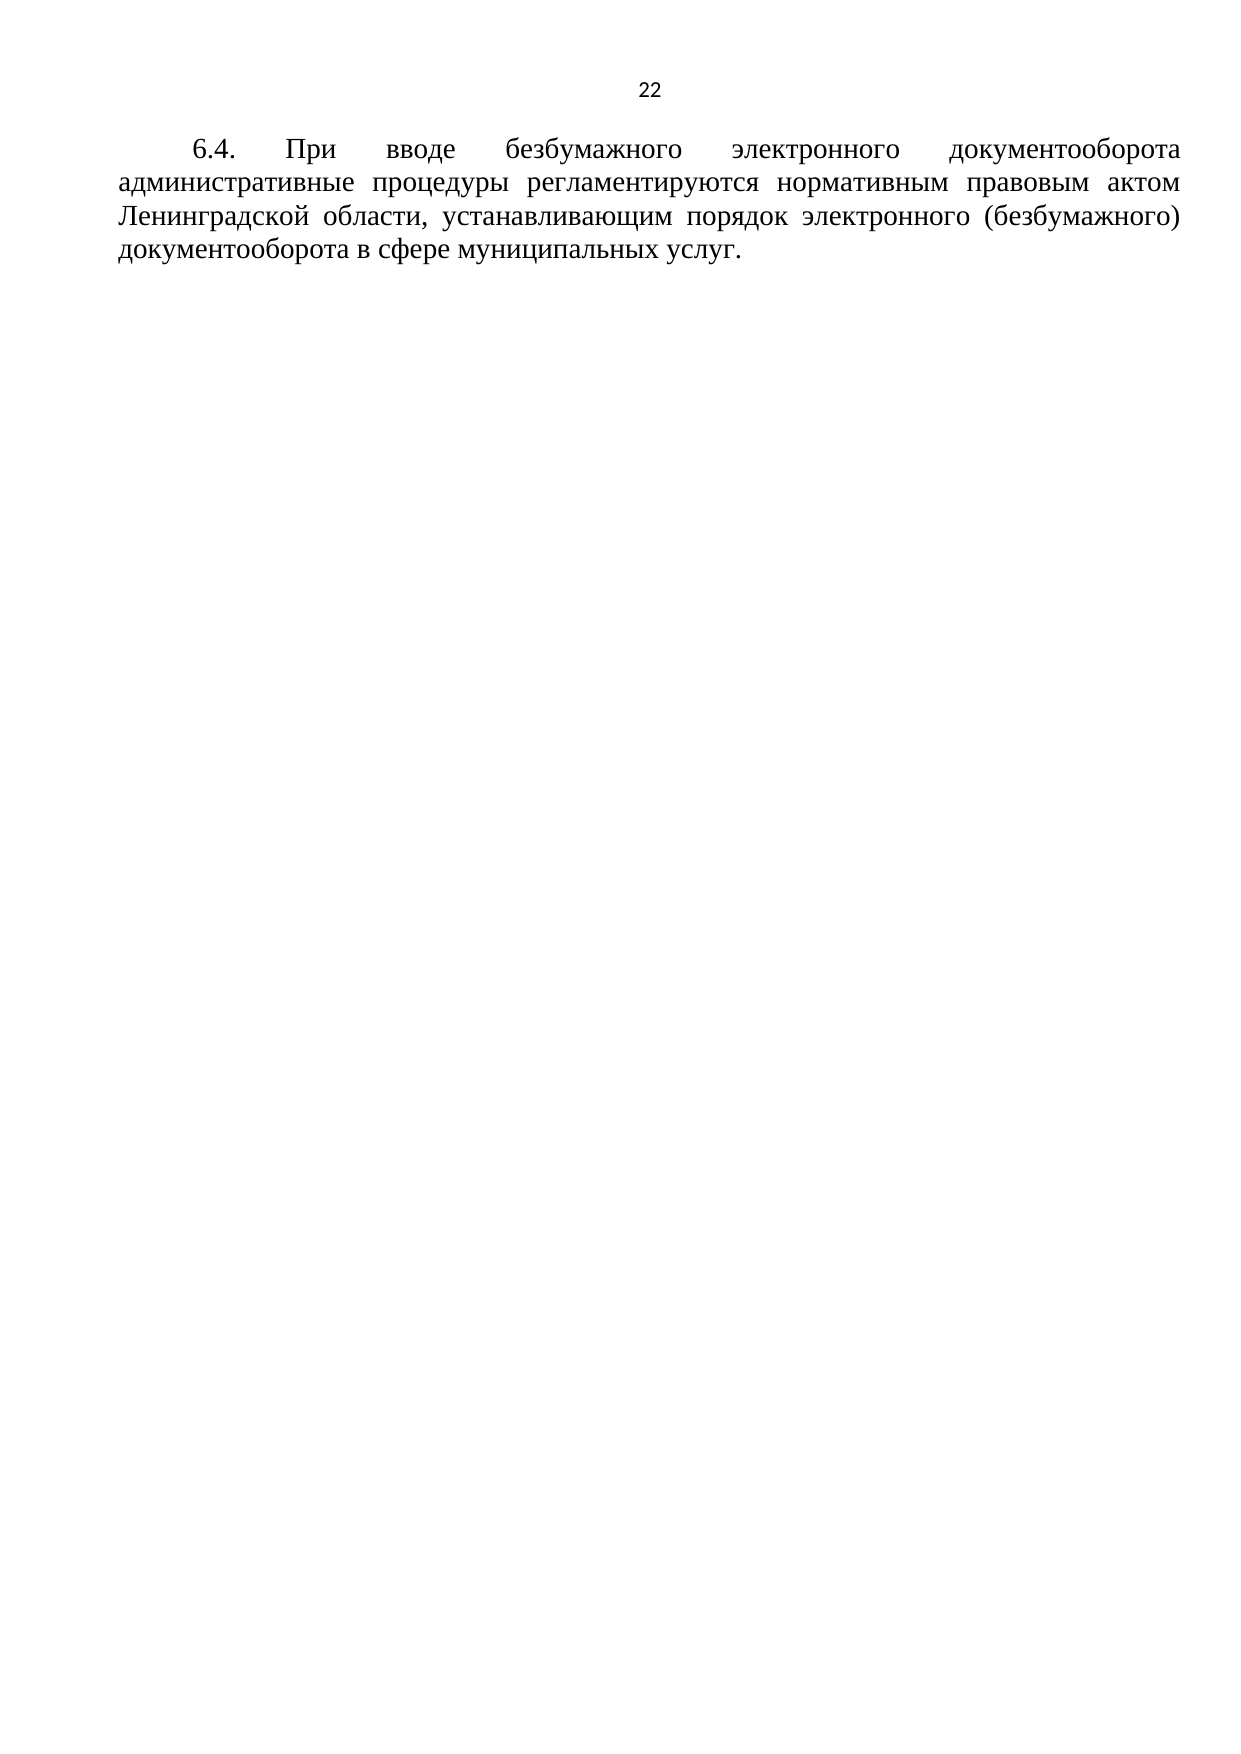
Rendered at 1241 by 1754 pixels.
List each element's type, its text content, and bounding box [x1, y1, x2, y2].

text 6.4. При вводе безбумажного электронного документооборота административные процедуры регламентируются нормативным правовым актом Ленинградской области, устанавливающим порядок электронного (безбумажного) документооборота в сфере муниципальных услуг. [118, 131, 1181, 265]
